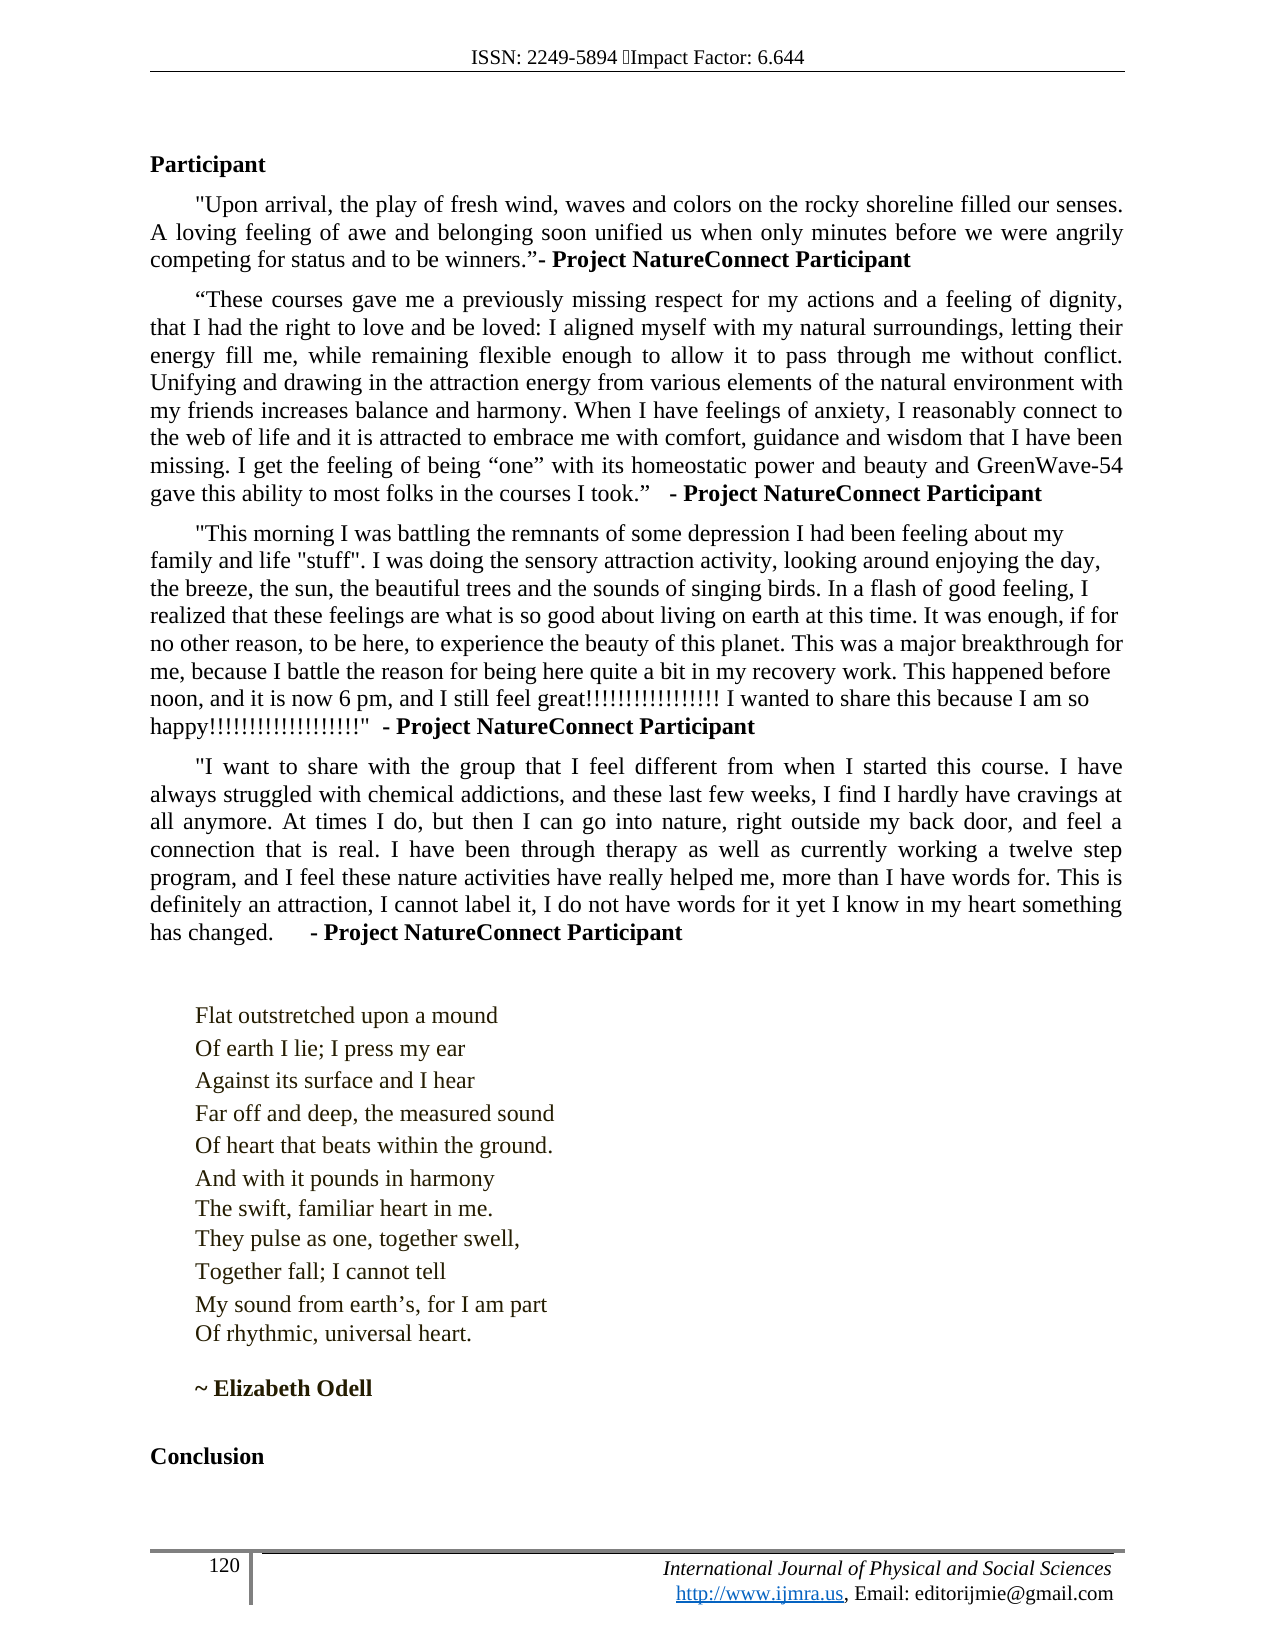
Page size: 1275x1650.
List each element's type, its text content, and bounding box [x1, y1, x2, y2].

text Of heart that beats within the ground. [150, 1128, 1125, 1161]
text Together fall; I cannot tell [150, 1254, 1125, 1286]
text Conclusion [150, 1442, 1125, 1469]
text "Upon arrival, the play of fresh wind, waves and colors on the rocky shoreline filled our senses. A loving feeling of awe and belonging soon unified us when only minutes before we were angrily competing for status and to be winners.”- Project NatureConnect Participant [150, 190, 1125, 273]
text Of earth I lie; I press my ear [150, 1031, 1125, 1063]
text They pulse as one, together swell, [150, 1221, 1125, 1254]
text "I want to share with the group that I feel different from when I started this course. I have always struggled with chemical addictions, and these last few weeks, I find I hardly have cravings at all anymore. At times I do, but then I can go into nature, right outside my back door, and feel a connection that is real. I have been through therapy as well as currently working a twelve step program, and I feel these nature activities have really helped me, more than I have words for. This is definitely an attraction, I cannot label it, I do not have words for it yet I know in my heart something has changed. - Project NatureConnect Participant [150, 752, 1125, 945]
text Of rhythmic, universal heart. [150, 1319, 1125, 1347]
text Flat outstretched upon a mound [150, 998, 1125, 1031]
text The swift, familiar heart in me. [150, 1193, 1125, 1221]
text “These courses gave me a previously missing respect for my actions and a feeling of dignity, that I had the right to love and be loved: I aligned myself with my natural surroundings, letting their energy fill me, while remaining flexible enough to allow it to pass through me without conflict. Unifying and drawing in the attraction energy from various elements of the natural environment with my friends increases balance and harmony. When I have feelings of anxiety, I reasonably connect to the web of life and it is attracted to embrace me with comfort, guidance and wisdom that I have been missing. I get the feeling of being “one” with its homeostatic power and beauty and GreenWave-54 gave this ability to most folks in the courses I took.” - Project NatureConnect Participant [150, 285, 1125, 506]
text "This morning I was battling the remnants of some depression I had been feeling about my family and life "stuff". I was doing the sensory attraction activity, looking around enjoying the day, the breeze, the sun, the beautiful trees and the sounds of singing birds. In a flash of good feeling, I realized that these feelings are what is so good about living on earth at this time. It was enough, if for no other reason, to be here, to experience the beauty of this planet. This was a major breakthrough for me, because I battle the reason for being here quite a bit in my recovery work. This happened before noon, and it is now 6 pm, and I still feel great!!!!!!!!!!!!!!!!! I wanted to share this because I am so happy!!!!!!!!!!!!!!!!!!!" - Project NatureConnect Participant [150, 519, 1125, 739]
text Far off and deep, the measured sound [150, 1096, 1125, 1128]
text ~ Elizabeth Odell [150, 1374, 1125, 1402]
text Against its surface and I hear [150, 1063, 1125, 1096]
text And with it pounds in harmony [150, 1161, 1125, 1193]
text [150, 150, 1125, 178]
text My sound from earth’s, for I am part [150, 1286, 1125, 1319]
